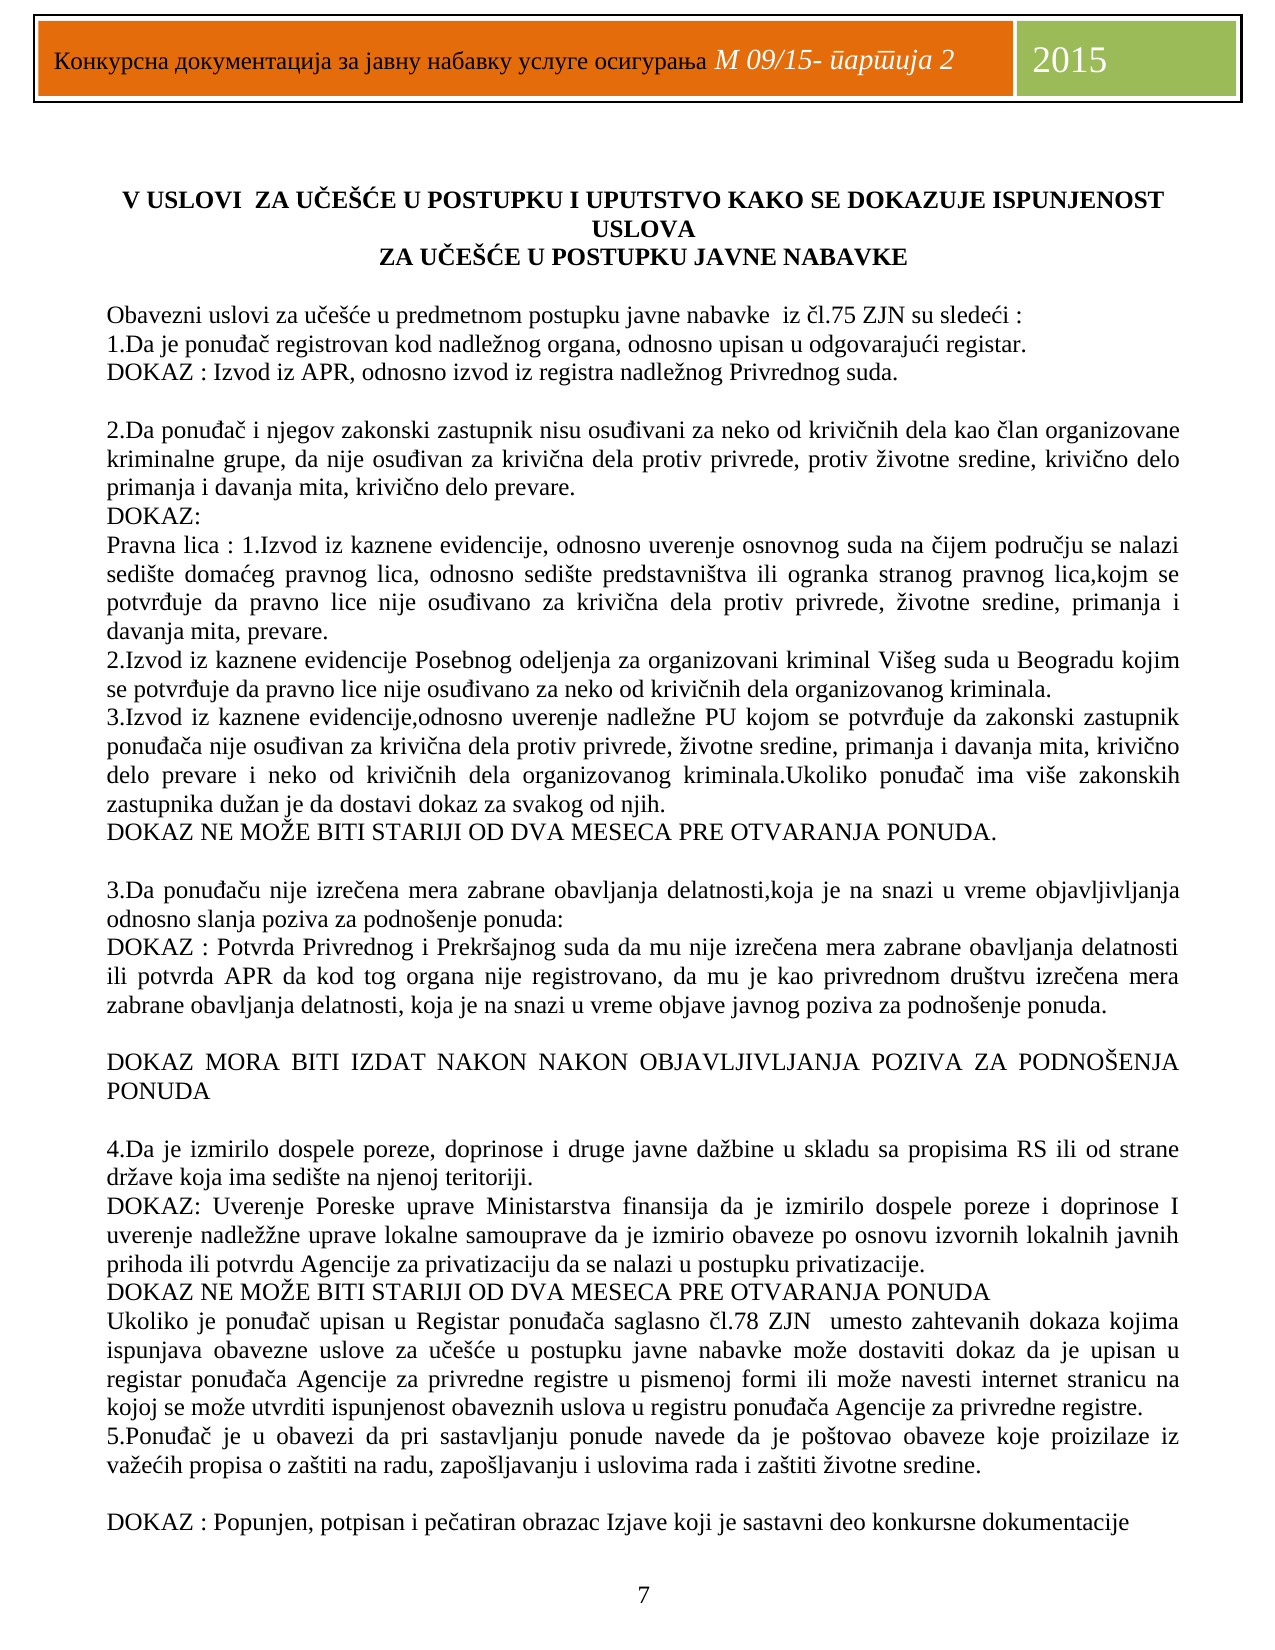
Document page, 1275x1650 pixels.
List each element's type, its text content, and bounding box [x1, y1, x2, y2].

text 5.Ponuđač je u obavezi da pri sastavljanju ponude navede da je poštovao obaveze koje proizilaze iz važećih propisa o zaštiti na radu, zapošljavanju i uslovima rada i zaštiti životne sredine. [106, 1421, 1181, 1479]
text DOKAZ : Izvod iz APR, odnosno izvod iz registra nadležnog Privrednog suda. [106, 357, 1181, 386]
text 4.Da je izmirilo dospele poreze, doprinose i druge javne dažbine u skladu sa propisima RS ili od strane države koja ima sedište na njenoj teritoriji. [106, 1134, 1181, 1191]
text V USLOVI ZA UČEŠĆE U POSTUPKU I UPUTSTVO KAKO SE DOKAZUJE ISPUNJENOST USLOVA [106, 185, 1181, 242]
text Ukoliko je ponuđač upisan u Registar ponuđača saglasno čl.78 ZJN umesto zahtevanih dokaza kojima ispunjava obavezne uslove za učešće u postupku javne nabavke može dostaviti dokaz da je upisan u registar ponuđača Agencije za privredne registre u pismenoj formi ili može navesti internet stranicu na kojoj se može utvrditi ispunjenost obaveznih uslova u registru ponuđača Agencije za privredne registre. [106, 1306, 1181, 1421]
text Pravna lica : 1.Izvod iz kaznene evidencije, odnosno uverenje osnovnog suda na čijem području se nalazi sedište domaćeg pravnog lica, odnosno sedište predstavništva ili ogranka stranog pravnog lica,kojm se potvrđuje da pravno lice nije osuđivano za krivična dela protiv privrede, životne sredine, primanja i davanja mita, prevare. [106, 530, 1181, 645]
text Obavezni uslovi za učešće u predmetnom postupku javne nabavke iz čl.75 ZJN su sledeći : [106, 300, 1181, 329]
text 3.Da ponuđaču nije izrečena mera zabrane obavljanja delatnosti,koja je na snazi u vreme objavljivljanja odnosno slanja poziva za podnošenje ponuda: [106, 875, 1181, 932]
text DOKAZ : Potvrda Privrednog i Prekršajnog suda da mu nije izrečena mera zabrane obavljanja delatnosti ili potvrda APR da kod tog organa nije registrovano, da mu je kao privrednom društvu izrečena mera zabrane obavljanja delatnosti, koja je na snazi u vreme objave javnog poziva za podnošenje ponuda. [106, 932, 1181, 1019]
text DOKAZ: Uverenje Poreske uprave Ministarstva finansija da je izmirilo dospele poreze i doprinose I uverenje nadležžne uprave lokalne samouprave da je izmirio obaveze po osnovu izvornih lokalnih javnih prihoda ili potvrdu Agencije za privatizaciju da se nalazi u postupku privatizacije. [106, 1191, 1181, 1277]
text DOKAZ NE MOŽE BITI STARIJI OD DVA MESECA PRE OTVARANJA PONUDA [106, 1277, 1181, 1306]
text DOKAZ : Popunjen, potpisan i pečatiran obrazac Izjave koji je sastavni deo konkursne dokumentacije [106, 1507, 1181, 1536]
text DOKAZ MORA BITI IZDAT NAKON NAKON OBJAVLJIVLJANJA POZIVA ZA PODNOŠENJA PONUDA [106, 1047, 1181, 1105]
text 2.Da ponuđač i njegov zakonski zastupnik nisu osuđivani za neko od krivičnih dela kao član organizovane kriminalne grupe, da nije osuđivan za krivična dela protiv privrede, protiv životne sredine, krivično delo primanja i davanja mita, krivično delo prevare. [106, 415, 1181, 501]
text 1.Da je ponuđač registrovan kod nadležnog organa, odnosno upisan u odgovarajući registar. [106, 329, 1181, 357]
text ZA UČEŠĆE U POSTUPKU JAVNE NABAVKE [106, 242, 1181, 271]
text 3.Izvod iz kaznene evidencije,odnosno uverenje nadležne PU kojom se potvrđuje da zakonski zastupnik ponuđača nije osuđivan za krivična dela protiv privrede, životne sredine, primanja i davanja mita, krivično delo prevare i neko od krivičnih dela organizovanog kriminala.Ukoliko ponuđač ima više zakonskih zastupnika dužan je da dostavi dokaz za svakog od njih. [106, 702, 1181, 817]
text 2.Izvod iz kaznene evidencije Posebnog odeljenja za organizovani kriminal Višeg suda u Beogradu kojim se potvrđuje da pravno lice nije osuđivano za neko od krivičnih dela organizovanog kriminala. [106, 645, 1181, 702]
text DOKAZ NE MOŽE BITI STARIJI OD DVA MESECA PRE OTVARANJA PONUDA. [106, 817, 1181, 846]
text DOKAZ: [106, 501, 1181, 530]
